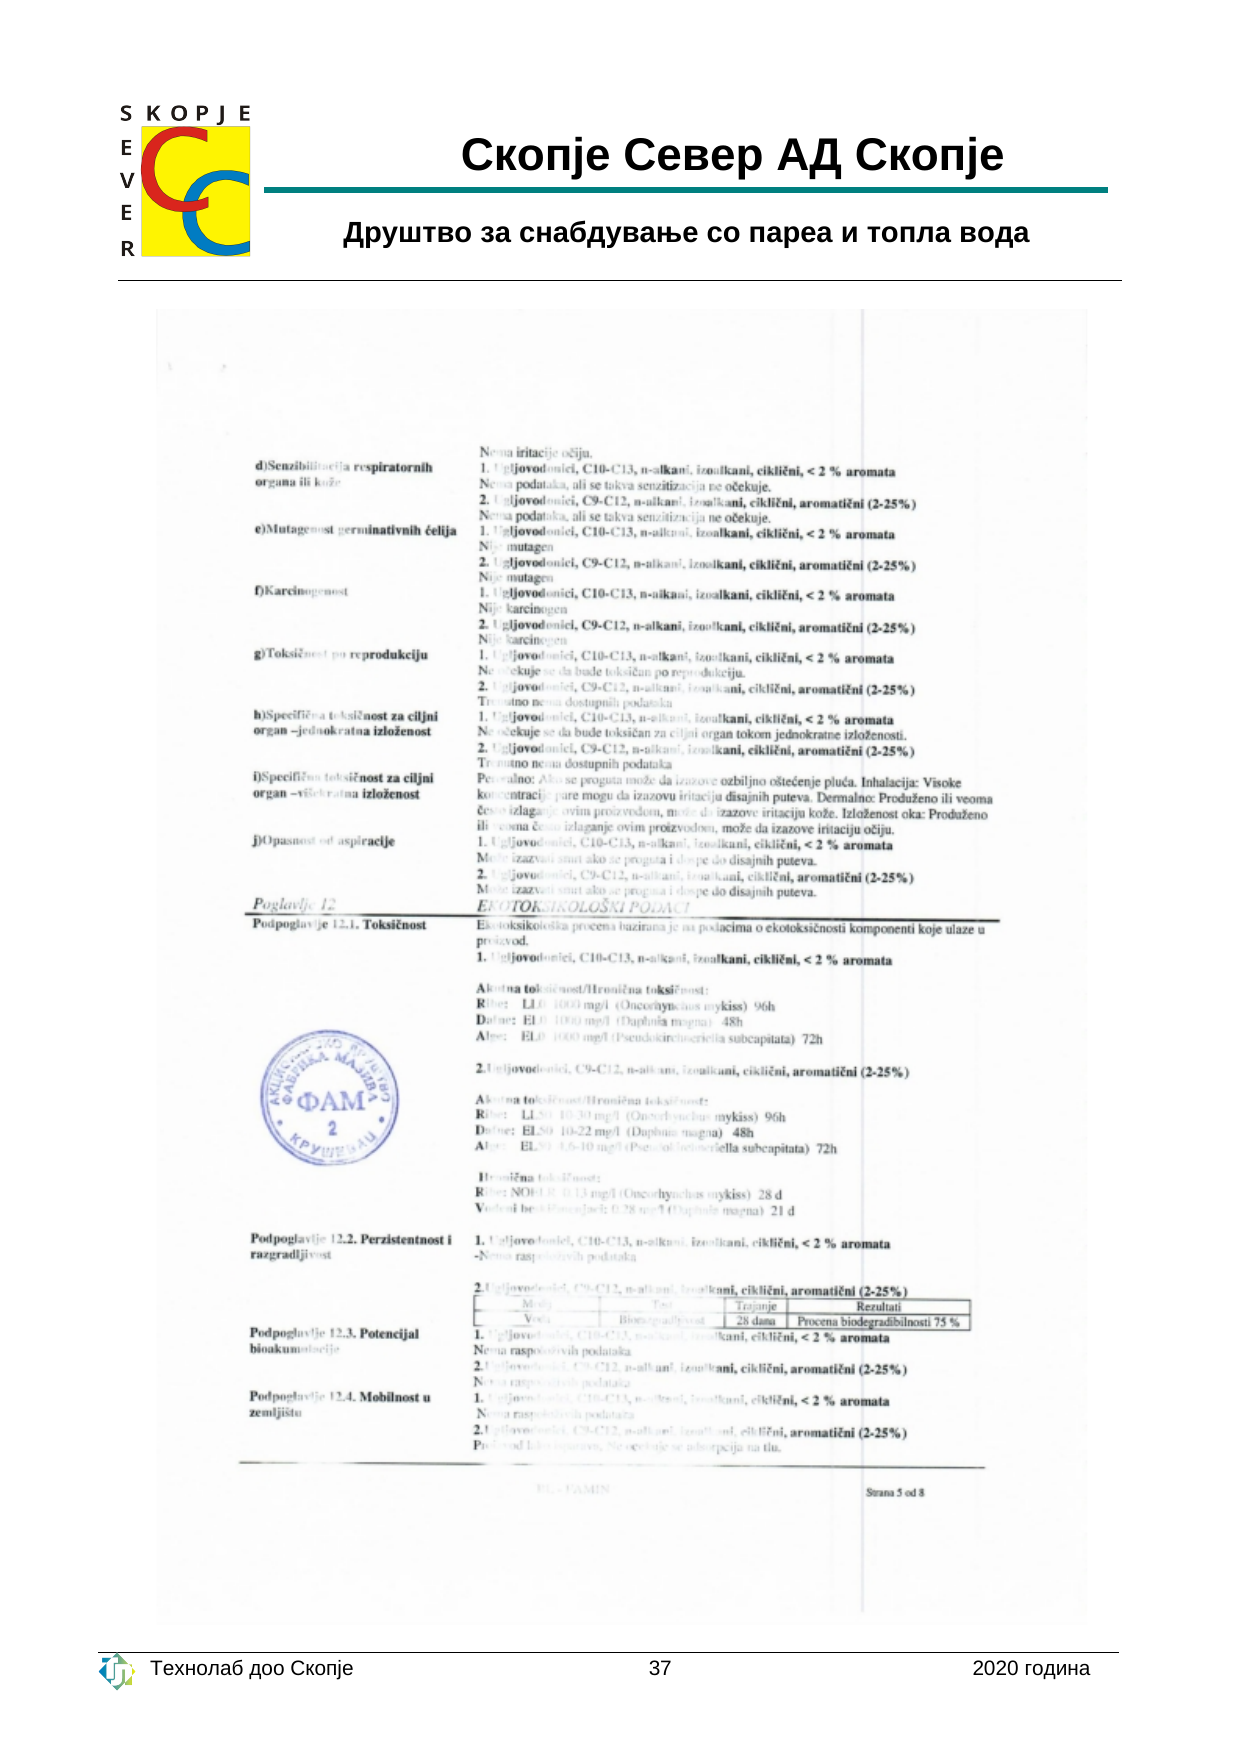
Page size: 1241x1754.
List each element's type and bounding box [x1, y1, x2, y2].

picture [156, 309, 1088, 1625]
